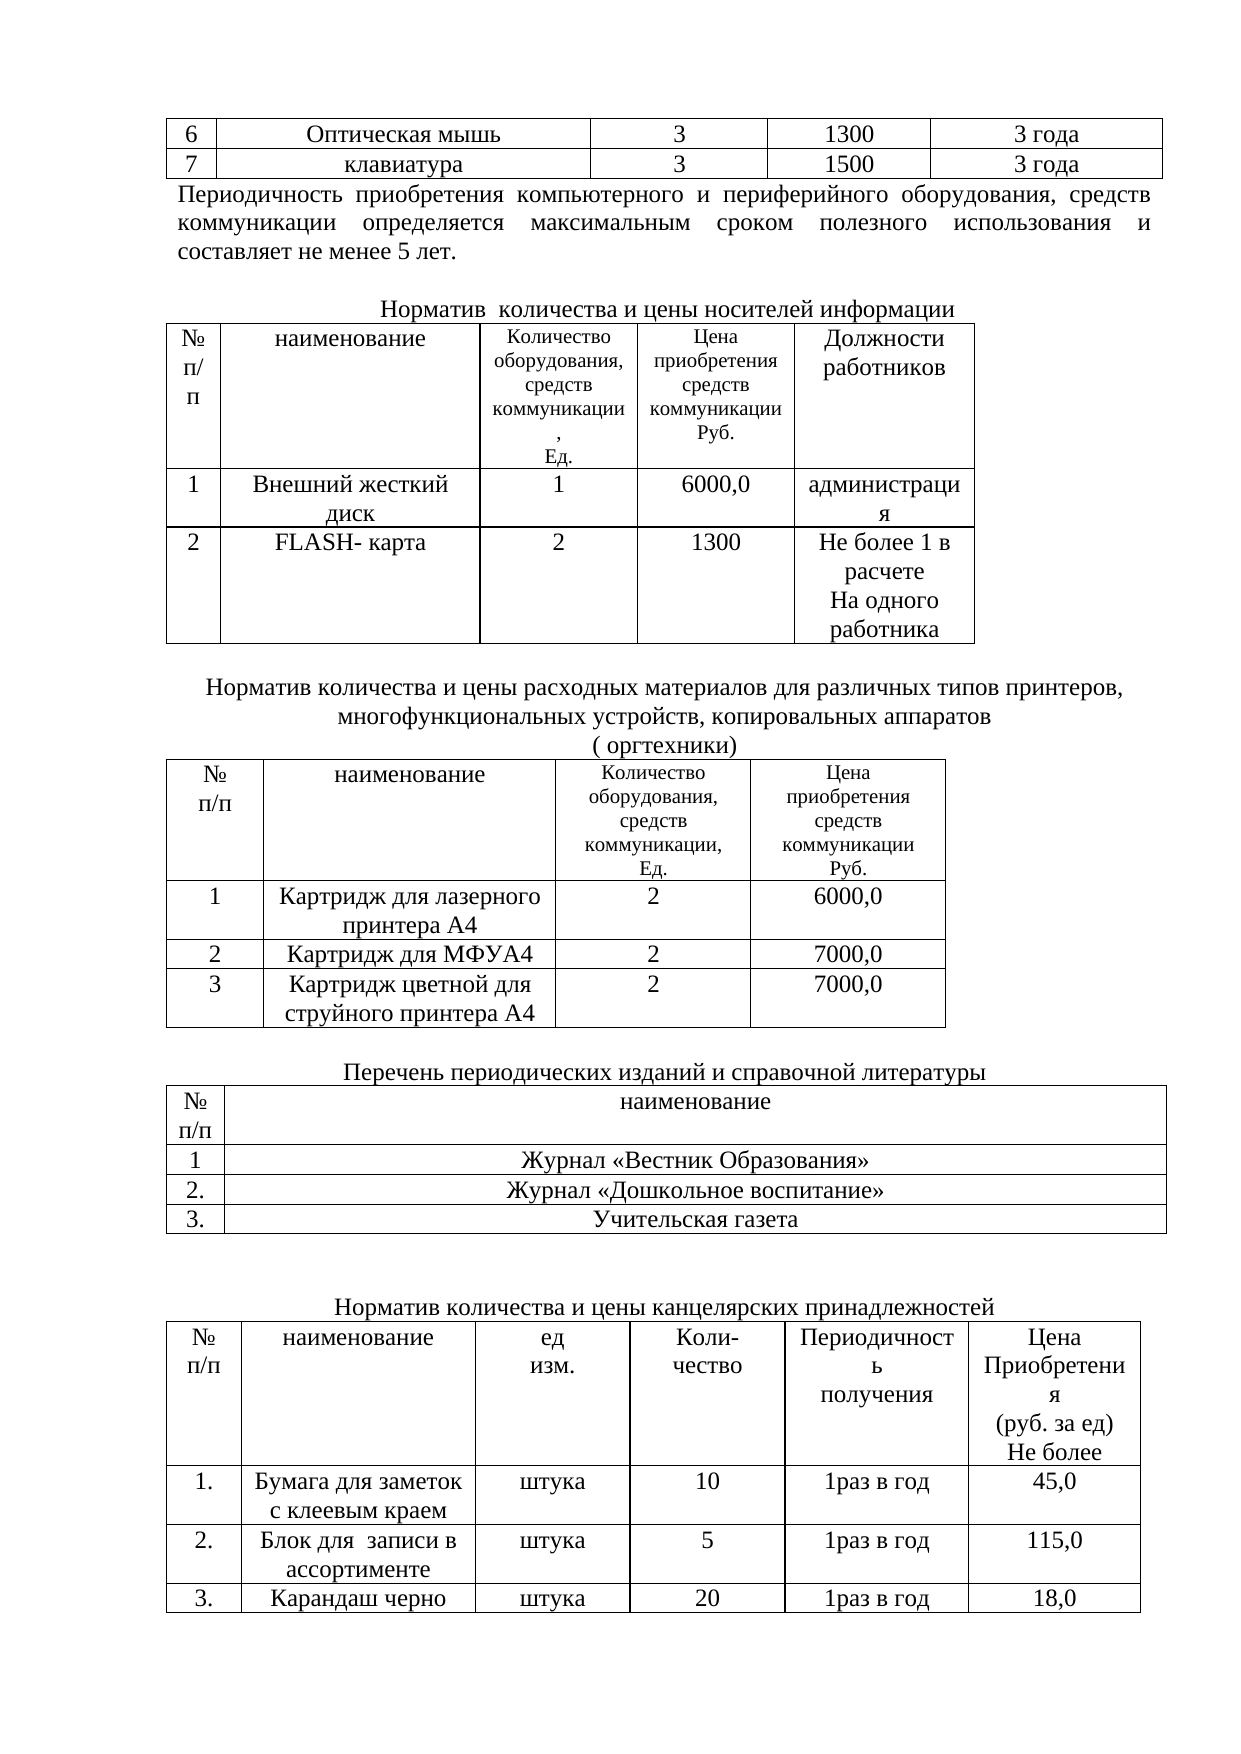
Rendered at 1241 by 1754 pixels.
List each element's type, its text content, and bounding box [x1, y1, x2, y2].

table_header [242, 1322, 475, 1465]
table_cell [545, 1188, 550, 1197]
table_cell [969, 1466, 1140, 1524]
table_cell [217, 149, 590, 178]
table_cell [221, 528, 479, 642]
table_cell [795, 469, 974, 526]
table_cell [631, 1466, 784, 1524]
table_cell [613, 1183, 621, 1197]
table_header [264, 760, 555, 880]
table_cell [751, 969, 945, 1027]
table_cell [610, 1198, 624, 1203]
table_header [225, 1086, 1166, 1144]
text Норматив количества и цены канцелярских принадлежностей [177, 1292, 1152, 1321]
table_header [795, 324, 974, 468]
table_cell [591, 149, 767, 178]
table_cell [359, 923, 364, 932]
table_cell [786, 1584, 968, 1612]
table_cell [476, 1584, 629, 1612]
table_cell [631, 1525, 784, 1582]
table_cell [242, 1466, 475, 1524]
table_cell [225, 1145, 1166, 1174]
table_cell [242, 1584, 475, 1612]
text Периодичность приобретения компьютерного и периферийного оборудования, средств коммуникации определяется максимальным сроком полезного использования и составляет не менее 5 лет. [177, 179, 1152, 265]
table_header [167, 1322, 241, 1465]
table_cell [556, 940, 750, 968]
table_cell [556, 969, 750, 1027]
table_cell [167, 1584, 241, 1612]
text Норматив количества и цены расходных материалов для различных типов принтеров, многофункциональных устройств, копировальных аппаратов [177, 672, 1152, 730]
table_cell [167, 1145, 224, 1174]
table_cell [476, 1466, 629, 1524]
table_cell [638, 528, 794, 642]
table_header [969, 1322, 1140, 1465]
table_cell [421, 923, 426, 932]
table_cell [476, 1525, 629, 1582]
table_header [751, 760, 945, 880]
text Перечень периодических изданий и справочной литературы [177, 1057, 1152, 1085]
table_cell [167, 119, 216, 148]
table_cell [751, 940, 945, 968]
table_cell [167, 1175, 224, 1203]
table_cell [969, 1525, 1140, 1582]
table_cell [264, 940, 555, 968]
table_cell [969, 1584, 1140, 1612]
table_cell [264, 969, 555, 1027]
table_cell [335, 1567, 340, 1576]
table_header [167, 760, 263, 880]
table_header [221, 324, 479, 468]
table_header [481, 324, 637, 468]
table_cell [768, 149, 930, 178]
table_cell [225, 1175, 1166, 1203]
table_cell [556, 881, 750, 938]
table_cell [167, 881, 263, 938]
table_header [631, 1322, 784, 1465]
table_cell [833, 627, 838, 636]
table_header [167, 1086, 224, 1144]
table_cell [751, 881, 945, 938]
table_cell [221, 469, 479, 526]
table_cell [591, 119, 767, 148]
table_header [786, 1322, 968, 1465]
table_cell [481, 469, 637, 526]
text Норматив количества и цены носителей информации [177, 294, 1152, 322]
text ( оргтехники) [177, 730, 1152, 758]
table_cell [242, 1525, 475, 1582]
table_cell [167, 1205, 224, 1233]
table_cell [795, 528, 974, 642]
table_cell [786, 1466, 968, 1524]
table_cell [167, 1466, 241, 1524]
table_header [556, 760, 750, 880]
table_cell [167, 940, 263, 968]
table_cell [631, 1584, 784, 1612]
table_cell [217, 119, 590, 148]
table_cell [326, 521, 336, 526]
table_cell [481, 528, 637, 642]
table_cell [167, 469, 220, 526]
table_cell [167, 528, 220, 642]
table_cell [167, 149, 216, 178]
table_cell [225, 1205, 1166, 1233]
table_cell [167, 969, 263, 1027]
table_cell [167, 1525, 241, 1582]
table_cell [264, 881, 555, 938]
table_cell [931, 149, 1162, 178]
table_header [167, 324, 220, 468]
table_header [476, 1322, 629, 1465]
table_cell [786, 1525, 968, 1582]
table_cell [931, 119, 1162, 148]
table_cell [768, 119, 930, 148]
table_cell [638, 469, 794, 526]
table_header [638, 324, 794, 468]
